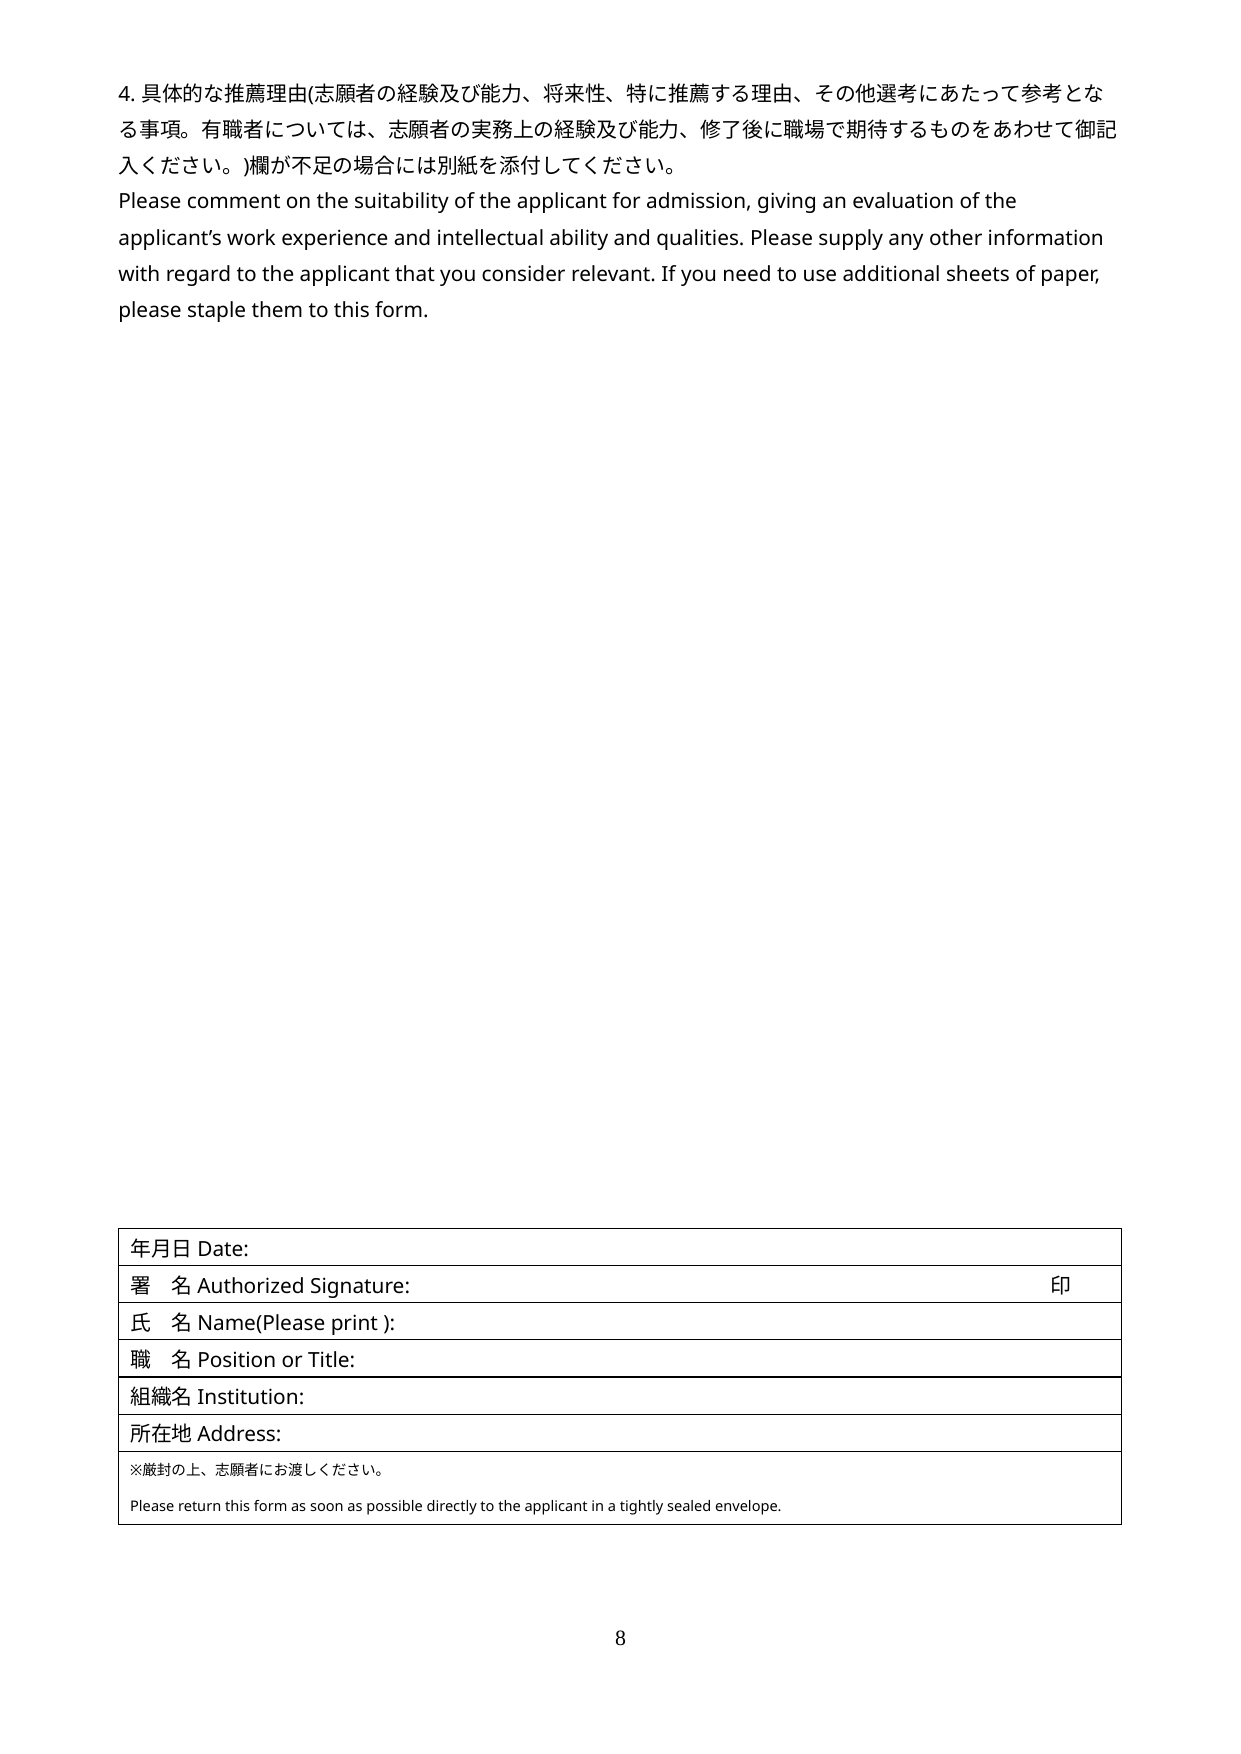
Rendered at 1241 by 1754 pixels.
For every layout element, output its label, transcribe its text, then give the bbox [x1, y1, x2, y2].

table_cell 氏 名 Name(Please print ): [119, 1303, 1121, 1339]
table_cell 印 [999, 1266, 1121, 1302]
table_header 年月日 Date: [119, 1229, 1121, 1265]
table_cell 職 名 Position or Title: [119, 1340, 1121, 1376]
table_cell 署 名 Authorized Signature: [119, 1266, 999, 1302]
table_cell 組織名 Institution: [119, 1378, 1121, 1413]
text Please comment on the suitability of the applicant for admission, giving an evaluation of the applicant’s work experience and intellectual ability and qualities. Please supply any other information with regard to the applicant that you consider relevant. If you need to use additional sheets of paper, please staple them to this form. [118, 183, 1122, 327]
text 4. 具体的な推薦理由(志願者の経験及び能力、将来性、特に推薦する理由、その他選考にあたって参考となる事項。有職者については、志願者の実務上の経験及び能力、修了後に職場で期待するものをあわせて御記入ください。)欄が不足の場合には別紙を添付してください。 [118, 75, 1122, 183]
table_cell 所在地 Address: [119, 1415, 1121, 1451]
table_cell ※厳封の上、志願者にお渡しください。 Please return this form as soon as possible directly to the applicant in a tightly sealed envelope. [119, 1452, 1121, 1524]
